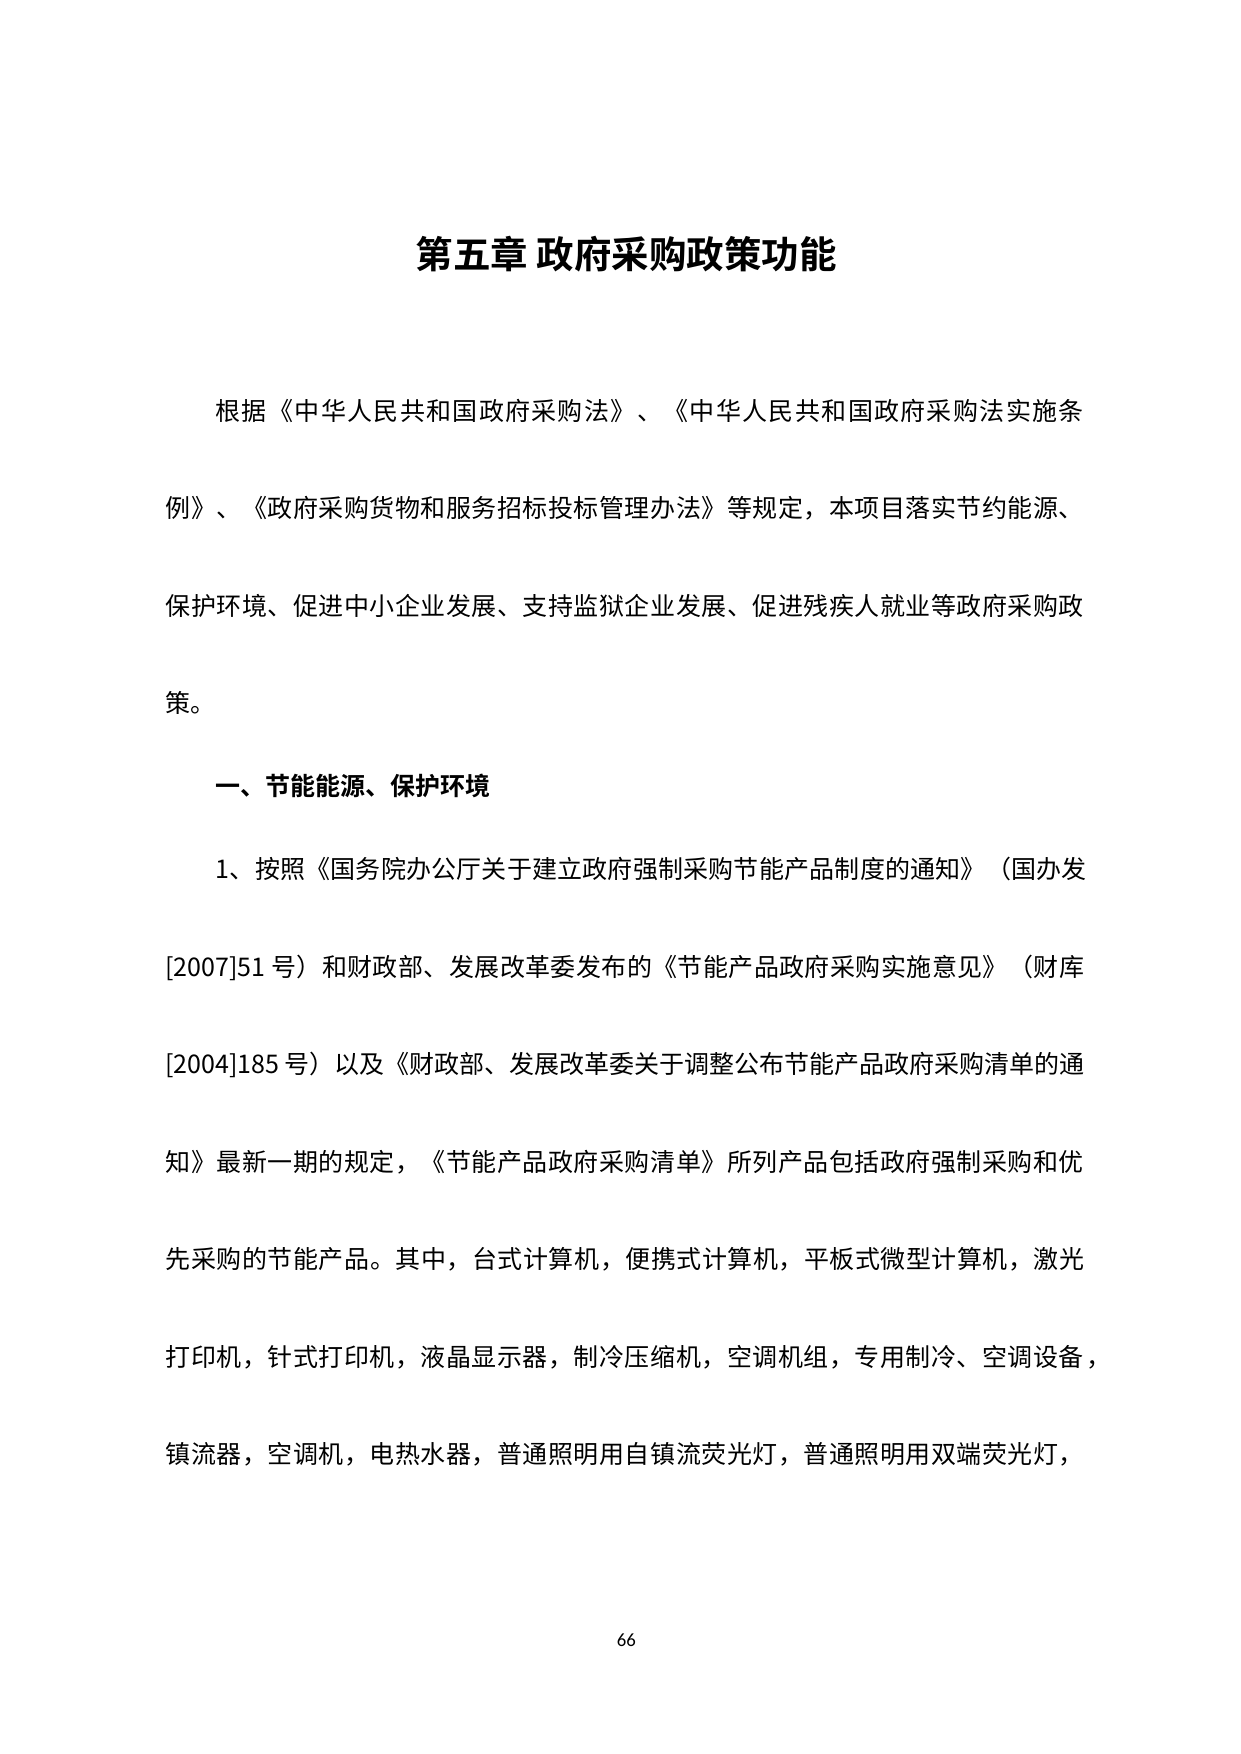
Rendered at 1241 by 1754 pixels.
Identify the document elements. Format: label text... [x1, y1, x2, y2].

text 一、节能能源、保护环境 [165, 752, 1087, 817]
text 根据《中华人民共和国政府采购法》、《中华人民共和国政府采购法实施条例》、《政府采购货物和服务招标投标管理办法》等规定，本项目落实节约能源、保护环境、促进中小企业发展、支持监狱企业发展、促进残疾人就业等政府采购政策。 [165, 377, 1087, 734]
text 第五章 政府采购政策功能 [165, 219, 1087, 284]
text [165, 835, 1087, 1485]
